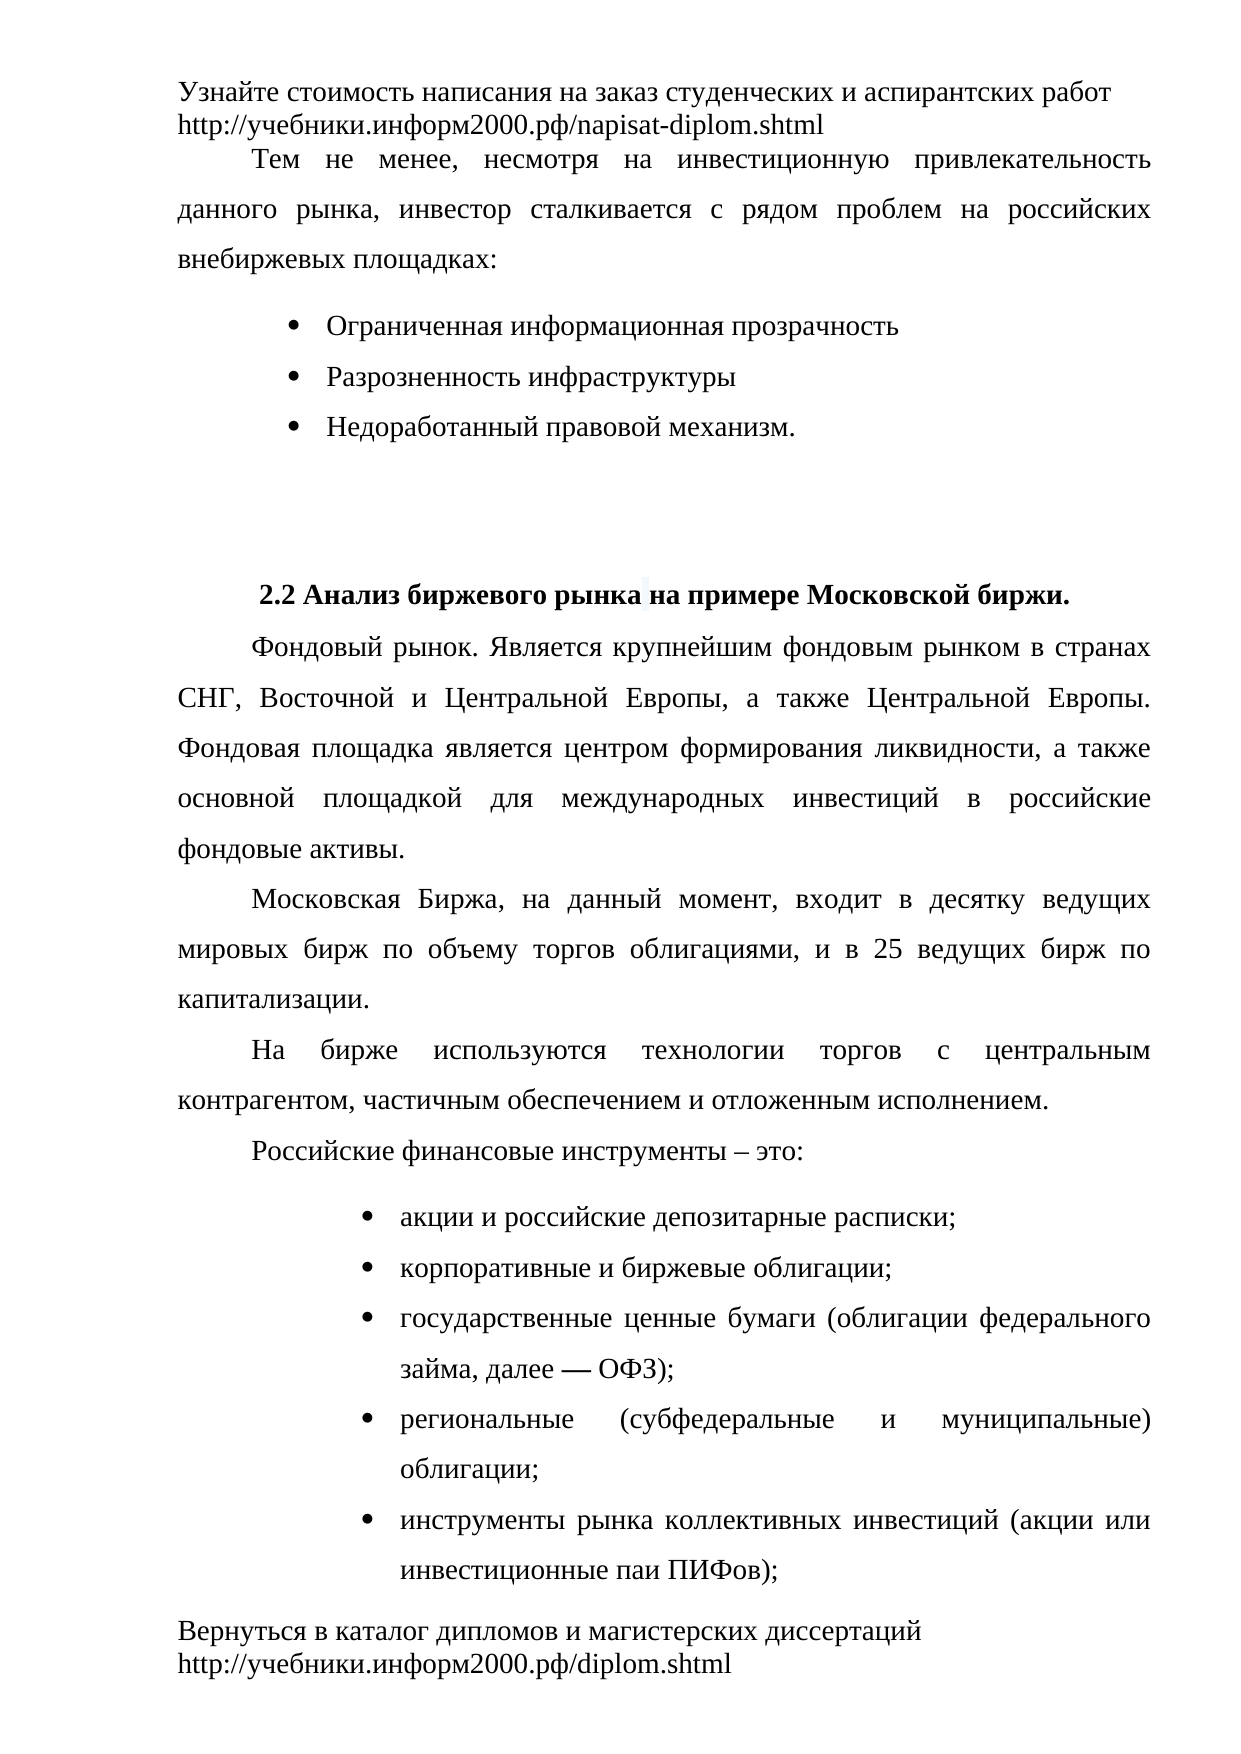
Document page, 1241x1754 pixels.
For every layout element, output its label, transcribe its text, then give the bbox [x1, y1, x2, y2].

text Тем не менее, несмотря на инвестиционную привлекательность данного рынка, инвестор сталкивается с рядом проблем на российских внебиржевых площадках: [177, 141, 1152, 275]
text Московская Биржа, на данный момент, входит в десятку ведущих мировых бирж по объему торгов облигациями, и в 25 ведущих бирж по капитализации. [177, 881, 1152, 1015]
list Ограниченная информационная прозрачность [288, 308, 1152, 342]
text Российские финансовые инструменты – это: [177, 1133, 1152, 1166]
list инструменты рынка коллективных инвестиций (акции или инвестиционные паи ПИФов); [362, 1502, 1152, 1586]
text Фондовый рынок. Является крупнейшим фондовым рынком в странах СНГ, Восточной и Центральной Европы, а также Центральной Европы. Фондовая площадка является центром формирования ликвидности, а также основной площадкой для международных инвестиций в российские фондовые активы. [177, 629, 1152, 864]
list региональные (субфедеральные и муниципальные) облигации; [362, 1401, 1152, 1485]
list акции и российские депозитарные расписки; [362, 1199, 1152, 1233]
list государственные ценные бумаги (облигации федерального займа, далее — ОФЗ); [362, 1300, 1152, 1384]
list Разрозненность инфраструктуры [288, 359, 1152, 392]
list корпоративные и биржевые облигации; [362, 1250, 1152, 1284]
text На бирже используются технологии торгов с центральным контрагентом, частичным обеспечением и отложенным исполнением. [177, 1032, 1152, 1116]
list Недоработанный правовой механизм. [288, 409, 1152, 443]
text 2.2 Анализ биржевого рынка на примере Московской биржи. [649, 577, 1152, 611]
text 2.2 Анализ биржевого рынка на примере Московской биржи. [177, 577, 642, 611]
